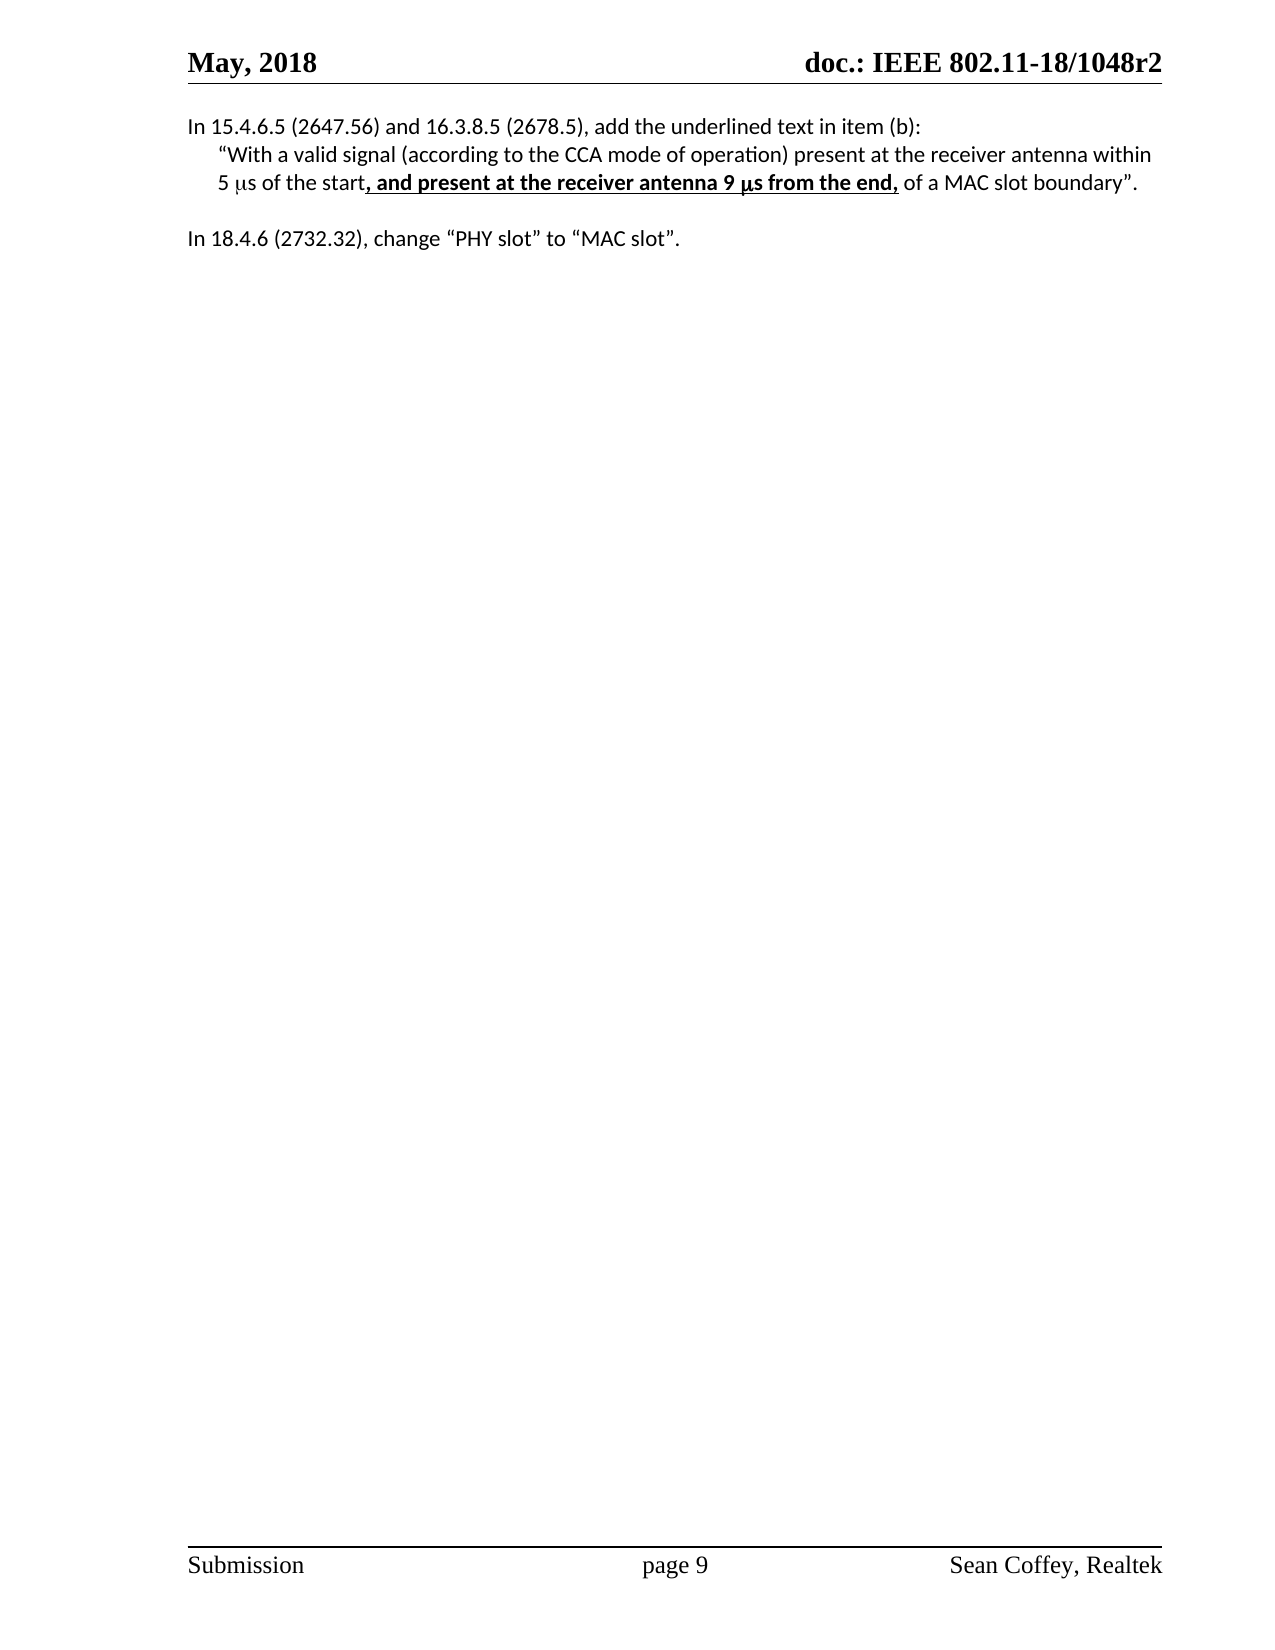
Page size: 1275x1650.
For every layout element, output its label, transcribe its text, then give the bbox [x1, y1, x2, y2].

text In 18.4.6 (2732.32), change “PHY slot” to “MAC slot”. [187, 224, 1162, 253]
text In 15.4.6.5 (2647.56) and 16.3.8.5 (2678.5), add the underlined text in item (b): [187, 112, 1162, 141]
text “With a valid signal (according to the CCA mode of operation) present at the receiver antenna within 5 s of the start, and present at the receiver antenna 9 s from the end, of a MAC slot boundary”. [217, 141, 1162, 197]
